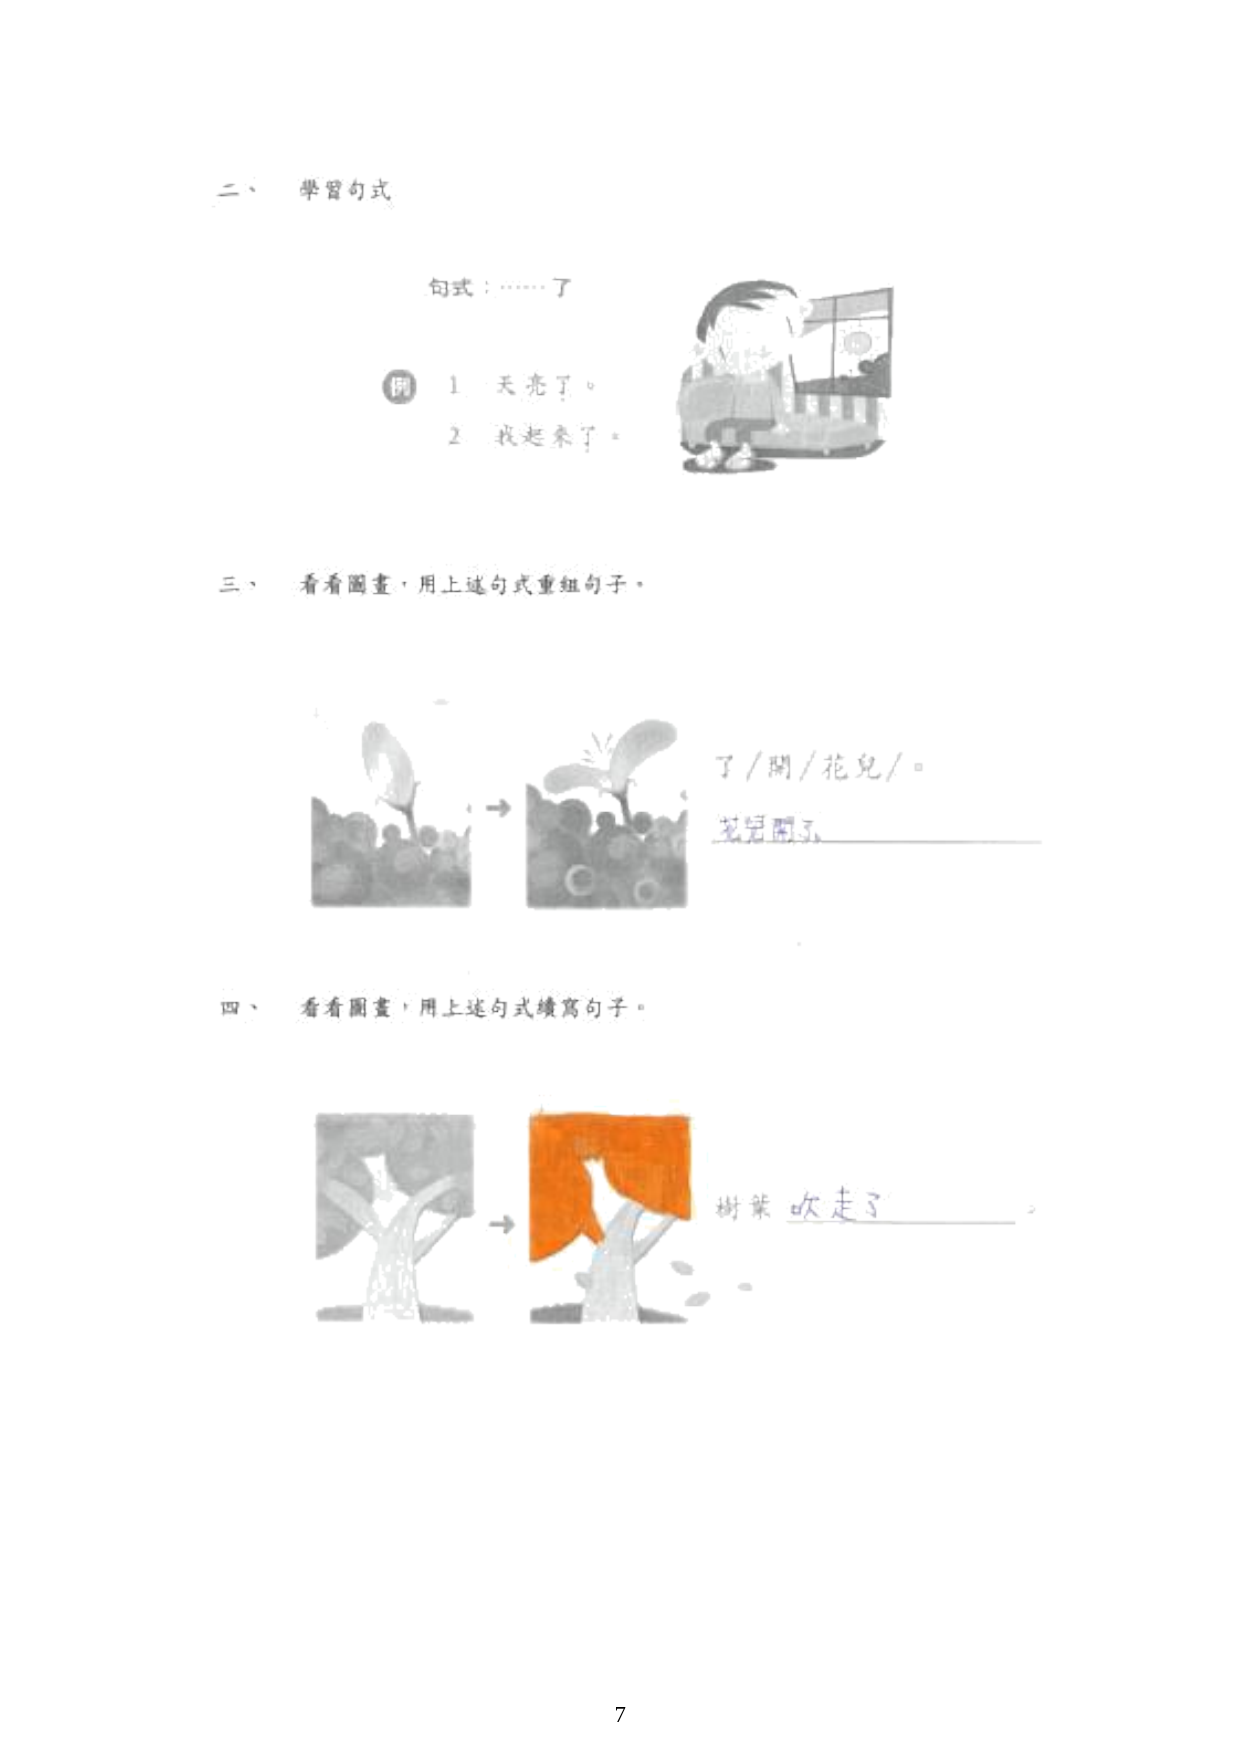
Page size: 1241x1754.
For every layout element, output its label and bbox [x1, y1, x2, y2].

picture [150, 161, 1149, 1482]
